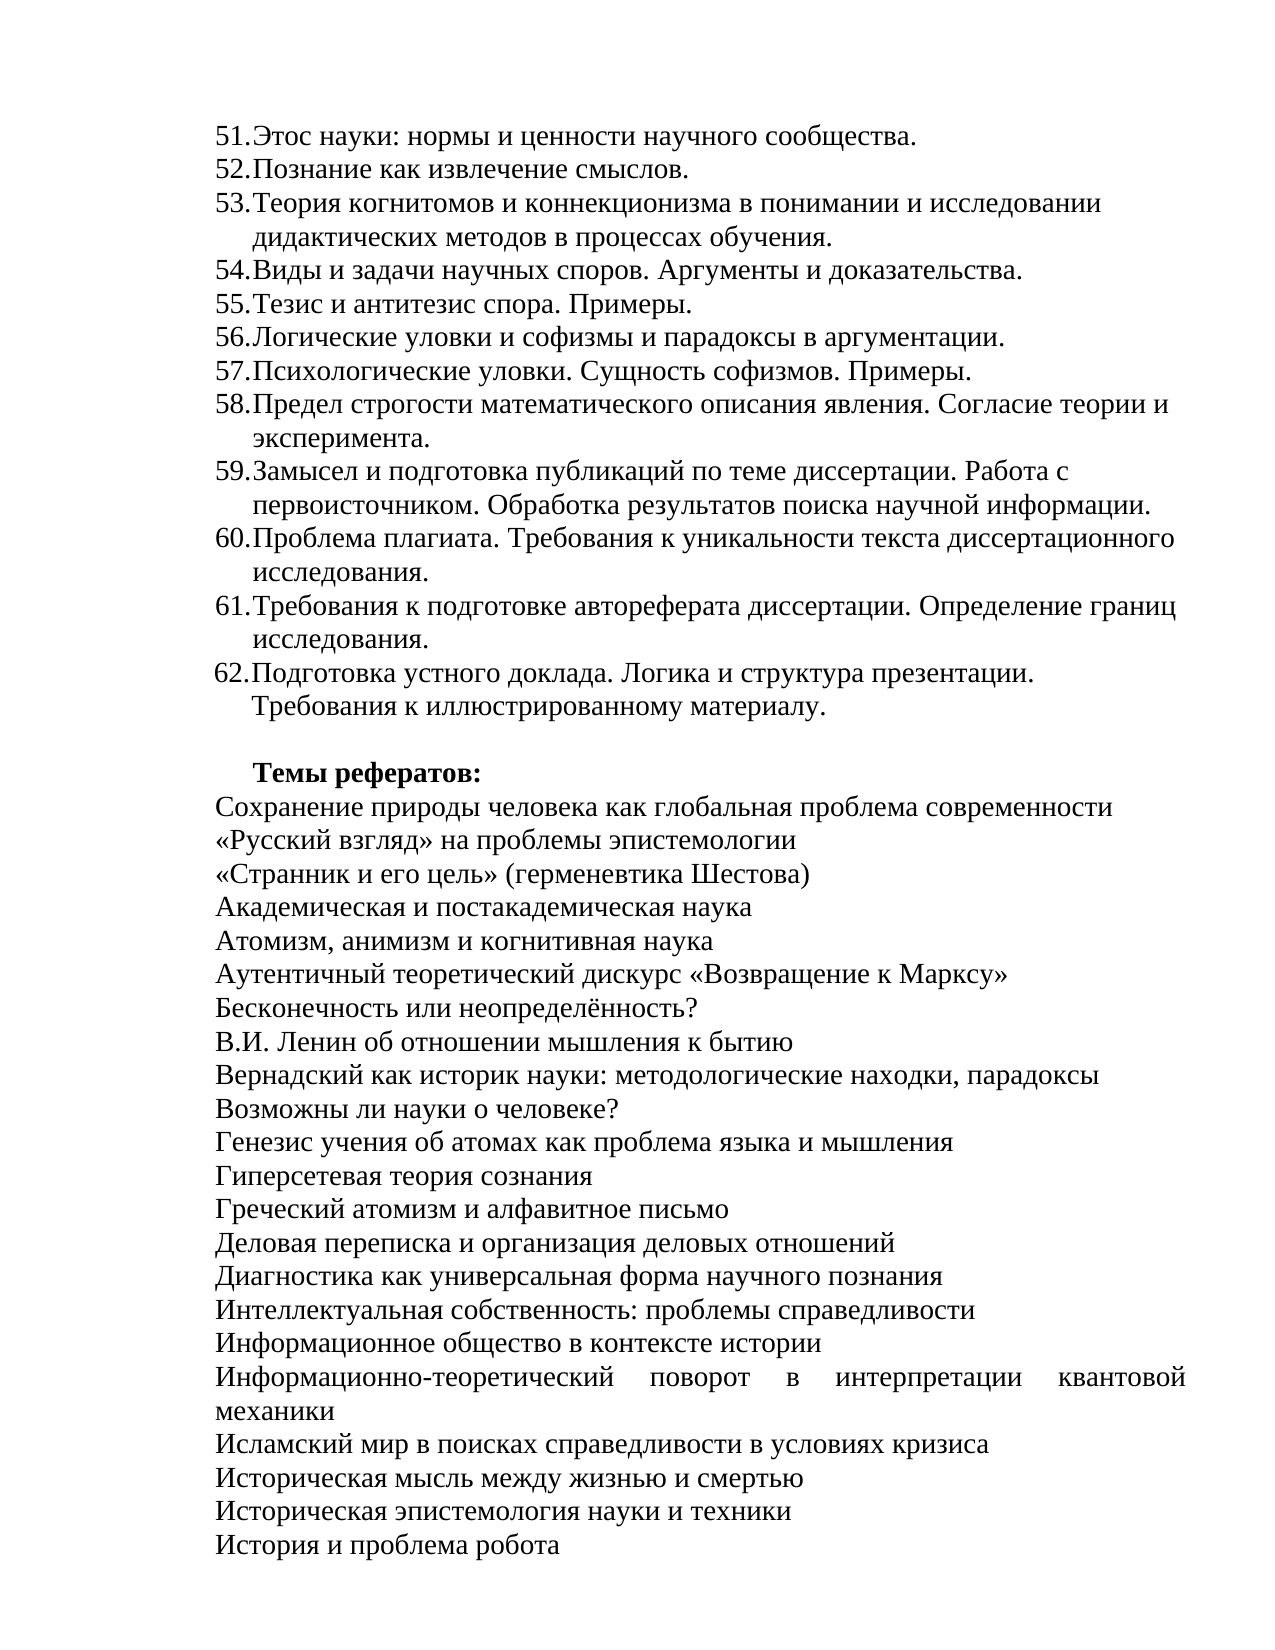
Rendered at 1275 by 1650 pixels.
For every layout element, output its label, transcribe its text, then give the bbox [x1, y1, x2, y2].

text Темы рефератов: [252, 755, 1186, 789]
text Греческий атомизм и алфавитное письмо [215, 1191, 1186, 1225]
text Диагностика как универсальная форма научного познания [215, 1258, 1186, 1292]
text Деловая переписка и организация деловых отношений [215, 1225, 1186, 1258]
list Виды и задачи научных споров. Аргументы и доказательства. [215, 252, 1186, 286]
text В.И. Ленин об отношении мышления к бытию [215, 1024, 1186, 1057]
text Интеллектуальная собственность: проблемы справедливости [215, 1292, 1186, 1326]
text Вернадский как историк науки: методологические находки, парадоксы [215, 1057, 1186, 1091]
list Логические уловки и софизмы и парадоксы в аргументации. [215, 319, 1186, 353]
list Проблема плагиата. Требования к уникальности текста диссертационного исследования. [215, 521, 1186, 588]
text Сохранение природы человека как глобальная проблема современности [215, 789, 1186, 822]
list Познание как извлечение смыслов. [215, 152, 1186, 185]
text «Странник и его цель» (герменевтика Шестова) [215, 856, 1186, 889]
list Теория когнитомов и коннекционизма в понимании и исследовании дидактических методов в процессах обучения. [215, 185, 1186, 252]
text Генезис учения об атомах как проблема языка и мышления [215, 1124, 1186, 1158]
text Бесконечность или неопределённость? [215, 990, 1186, 1024]
list Подготовка устного доклада. Логика и структура презентации. Требования к иллюстрированному материалу. [213, 655, 1186, 722]
text Историческая мысль между жизнью и смертью [215, 1460, 1186, 1493]
text «Русский взгляд» на проблемы эпистемологии [215, 822, 1186, 856]
text Информационно-теоретический поворот в интерпретации квантовой механики [215, 1359, 1186, 1426]
text Атомизм, анимизм и когнитивная наука [215, 923, 1186, 957]
list Психологические уловки. Сущность софизмов. Примеры. [215, 353, 1186, 386]
list Тезис и антитезис спора. Примеры. [215, 286, 1186, 319]
list Замысел и подготовка публикаций по теме диссертации. Работа с первоисточником. Обработка результатов поиска научной информации. [215, 453, 1186, 521]
list Этос науки: нормы и ценности научного сообщества. [215, 118, 1186, 152]
list Предел строгости математического описания явления. Согласие теории и эксперимента. [215, 386, 1186, 453]
text Возможны ли науки о человеке? [215, 1091, 1186, 1124]
text История и проблема робота [215, 1527, 1186, 1560]
list Требования к подготовке автореферата диссертации. Определение границ исследования. [215, 588, 1186, 655]
text Академическая и постакадемическая наука [215, 889, 1186, 923]
text Гиперсетевая теория сознания [215, 1158, 1186, 1191]
text Исламский мир в поисках справедливости в условиях кризиса [215, 1426, 1186, 1460]
text Историческая эпистемология науки и техники [215, 1493, 1186, 1527]
text Информационное общество в контексте истории [215, 1326, 1186, 1359]
text Аутентичный теоретический дискурс «Возвращение к Марксу» [215, 957, 1186, 990]
